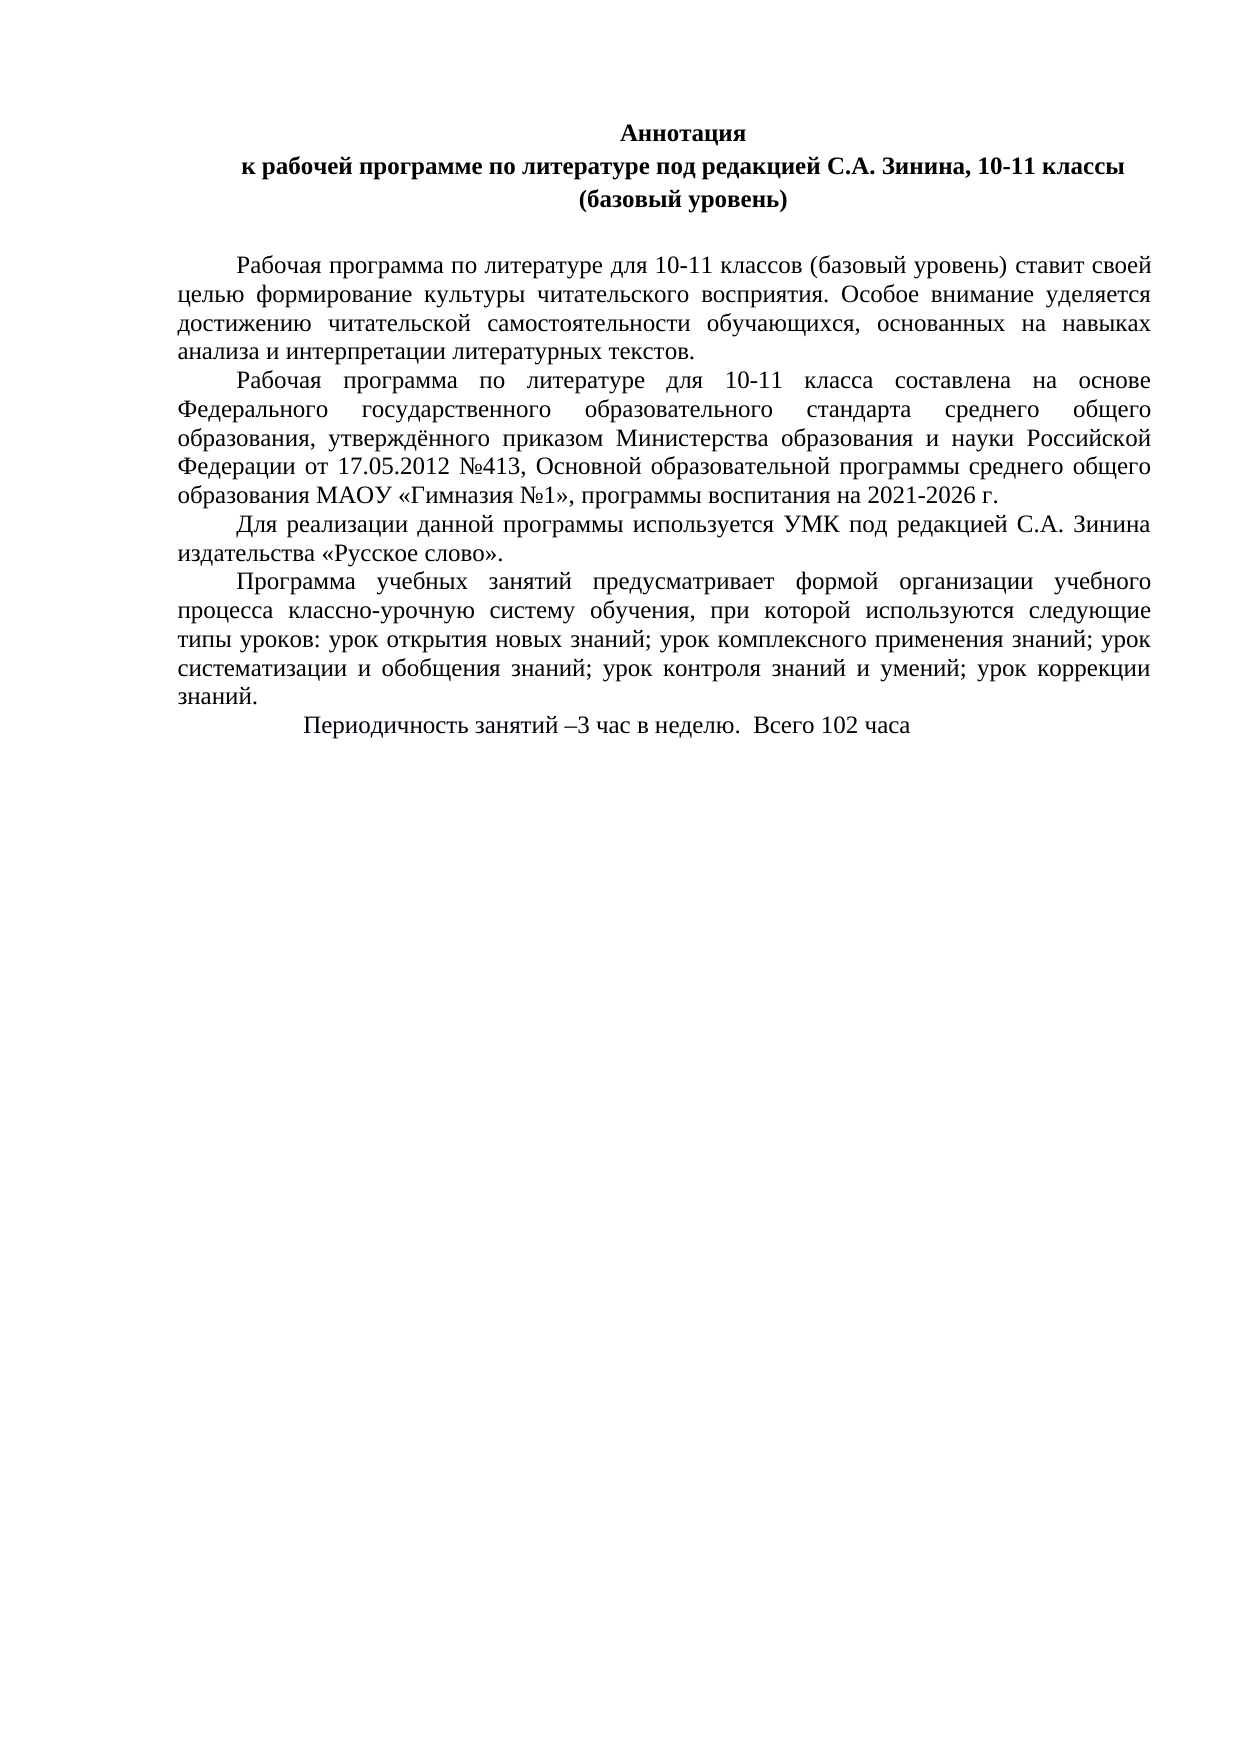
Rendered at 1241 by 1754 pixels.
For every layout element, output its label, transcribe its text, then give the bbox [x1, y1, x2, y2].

text Программа учебных занятий предусматривает формой организации учебного процесса классно-урочную систему обучения, при которой используются следующие типы уроков: урок открытия новых знаний; урок комплексного применения знаний; урок систематизации и обобщения знаний; урок контроля знаний и умений; урок коррекции знаний. [177, 566, 1152, 710]
text к рабочей программе по литературе под редакцией С.А. Зинина, 10-11 классы [214, 151, 1152, 180]
text Для реализации данной программы используется УМК под редакцией С.А. Зинина издательства «Русское слово». [177, 509, 1152, 566]
text (базовый уровень) [214, 184, 1152, 213]
text Рабочая программа по литературе для 10-11 классов (базовый уровень) ставит своей целью формирование культуры читательского восприятия. Особое внимание уделяется достижению читательской самостоятельности обучающихся, основанных на навыках анализа и интерпретации литературных текстов. [177, 250, 1152, 365]
text Аннотация [214, 118, 1152, 147]
text Периодичность занятий –3 час в неделю. Всего 102 часа [244, 710, 1152, 739]
text Рабочая программа по литературе для 10-11 класса составлена на основе Федерального государственного образовательного стандарта среднего общего образования, утверждённого приказом Министерства образования и науки Российской Федерации от 17.05.2012 №413, Основной образовательной программы среднего общего образования МАОУ «Гимназия №1», программы воспитания на 2021-2026 г. [177, 365, 1152, 509]
